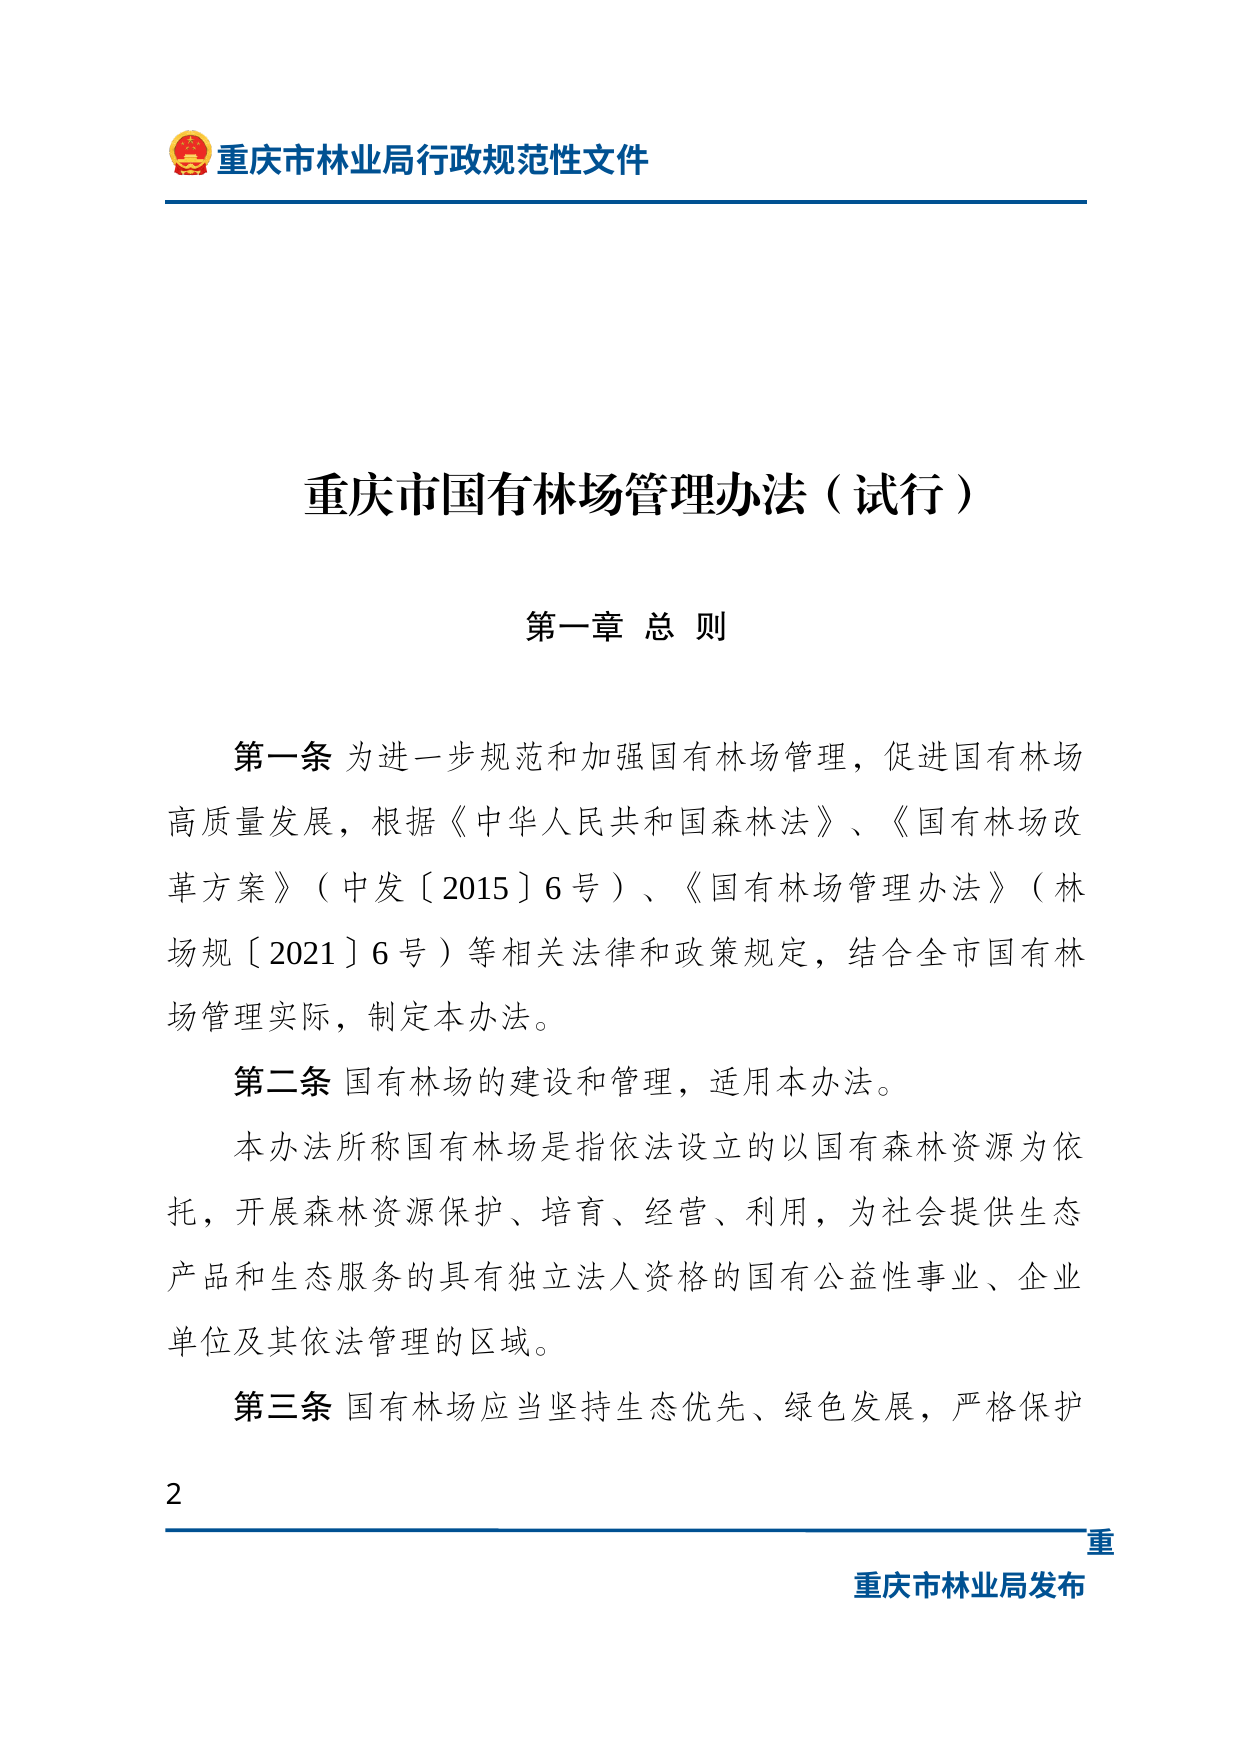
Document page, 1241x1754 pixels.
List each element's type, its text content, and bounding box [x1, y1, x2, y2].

text 第一条 为进一步规范和加强国有林场管理，促进国有林场高质量发展，根据《中华人民共和国森林法》、《国有林场改革方案》（中发〔2015〕6号）、《国有林场管理办法》（林场规〔2021〕6号）等相关法律和政策规定，结合全市国有林场管理实际，制定本办法。 [165, 725, 1087, 1050]
text 第一章 总 则 [165, 595, 1087, 660]
text 重庆市国有林场管理办法（试行） [165, 465, 1087, 530]
text 第三条 国有林场应当坚持生态优先、绿色发展，严格保护森林资源，大力培育森林资源，科学利用森林资源，切实维护国家生态安全和木材安全，不断满足人民日益增长的对良好生态环境和优质生态产品的需要。 [165, 1375, 1087, 1440]
text 第二条 国有林场的建设和管理，适用本办法。 [165, 1050, 1087, 1115]
picture [165, 128, 216, 179]
text 本办法所称国有林场是指依法设立的以国有森林资源为依托，开展森林资源保护、培育、经营、利用，为社会提供生态产品和生态服务的具有独立法人资格的国有公益性事业、企业单位及其依法管理的区域。 [165, 1115, 1087, 1375]
